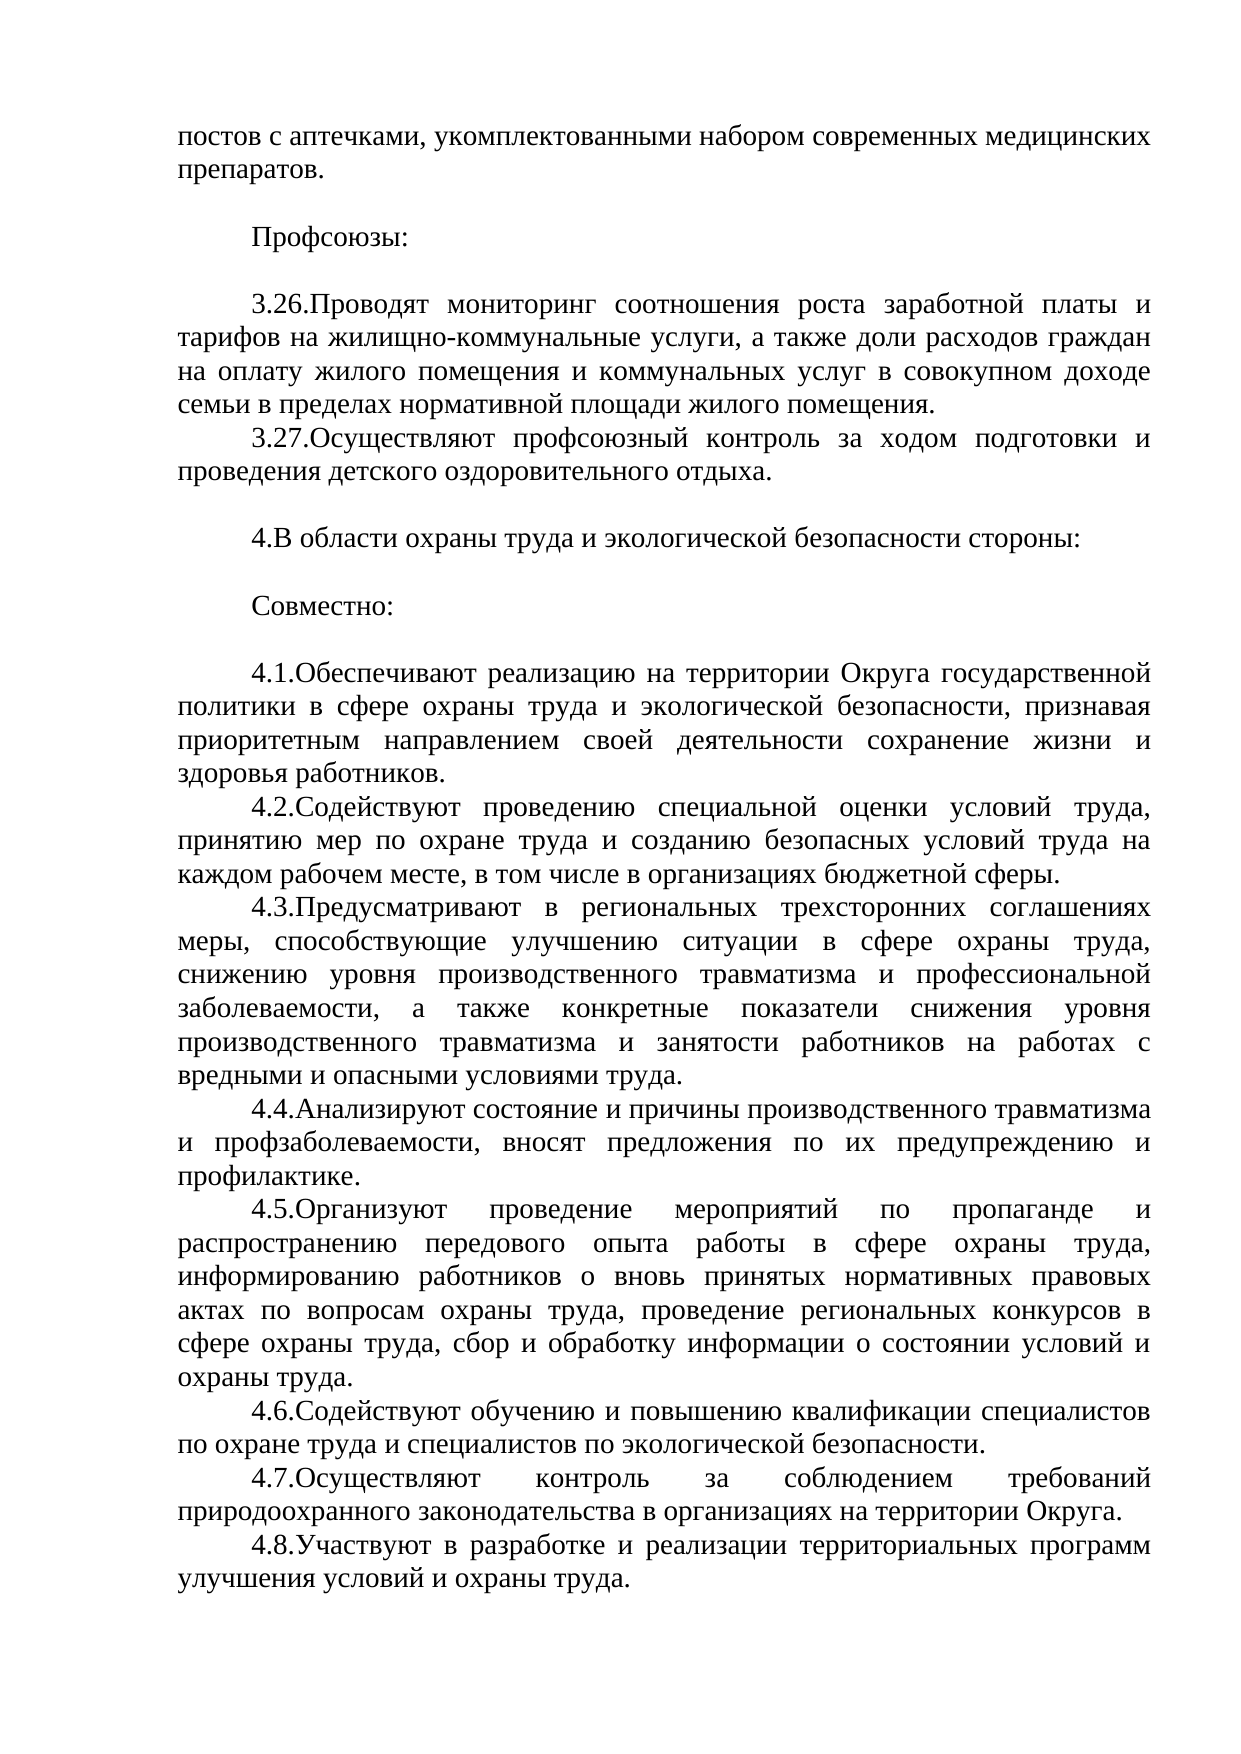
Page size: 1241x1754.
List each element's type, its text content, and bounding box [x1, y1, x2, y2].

text 3.26.Проводят мониторинг соотношения роста заработной платы и тарифов на жилищно-коммунальные услуги, а также доли расходов граждан на оплату жилого помещения и коммунальных услуг в совокупном доходе семьи в пределах нормативной площади жилого помещения. [177, 286, 1152, 420]
text 4.2.Содействуют проведению специальной оценки условий труда, принятию мер по охране труда и созданию безопасных условий труда на каждом рабочем месте, в том числе в организациях бюджетной сферы. [177, 789, 1152, 889]
text Профсоюзы: [177, 219, 1152, 252]
text 4.В области охраны труда и экологической безопасности стороны: [177, 521, 1152, 554]
text 4.5.Организуют проведение мероприятий по пропаганде и распространению передового опыта работы в сфере охраны труда, информированию работников о вновь принятых нормативных правовых актах по вопросам охраны труда, проведение региональных конкурсов в сфере охраны труда, сбор и обработку информации о состоянии условий и охраны труда. [177, 1191, 1152, 1393]
text 4.8.Участвуют в разработке и реализации территориальных программ улучшения условий и охраны труда. [177, 1527, 1152, 1594]
text 3.27.Осуществляют профсоюзный контроль за ходом подготовки и проведения детского оздоровительного отдыха. [177, 420, 1152, 487]
text 4.7.Осуществляют контроль за соблюдением требований природоохранного законодательства в организациях на территории Округа. [177, 1460, 1152, 1527]
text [177, 118, 1152, 185]
text Совместно: [177, 588, 1152, 621]
text 4.6.Содействуют обучению и повышению квалификации специалистов по охране труда и специалистов по экологической безопасности. [177, 1393, 1152, 1460]
text 4.4.Анализируют состояние и причины производственного травматизма и профзаболеваемости, вносят предложения по их предупреждению и профилактике. [177, 1091, 1152, 1191]
text 4.1.Обеспечивают реализацию на территории Округа государственной политики в сфере охраны труда и экологической безопасности, признавая приоритетным направлением своей деятельности сохранение жизни и здоровья работников. [177, 655, 1152, 789]
text 4.3.Предусматривают в региональных трехсторонних соглашениях меры, способствующие улучшению ситуации в сфере охраны труда, снижению уровня производственного травматизма и профессиональной заболеваемости, а также конкретные показатели снижения уровня производственного травматизма и занятости работников на работах с вредными и опасными условиями труда. [177, 889, 1152, 1091]
